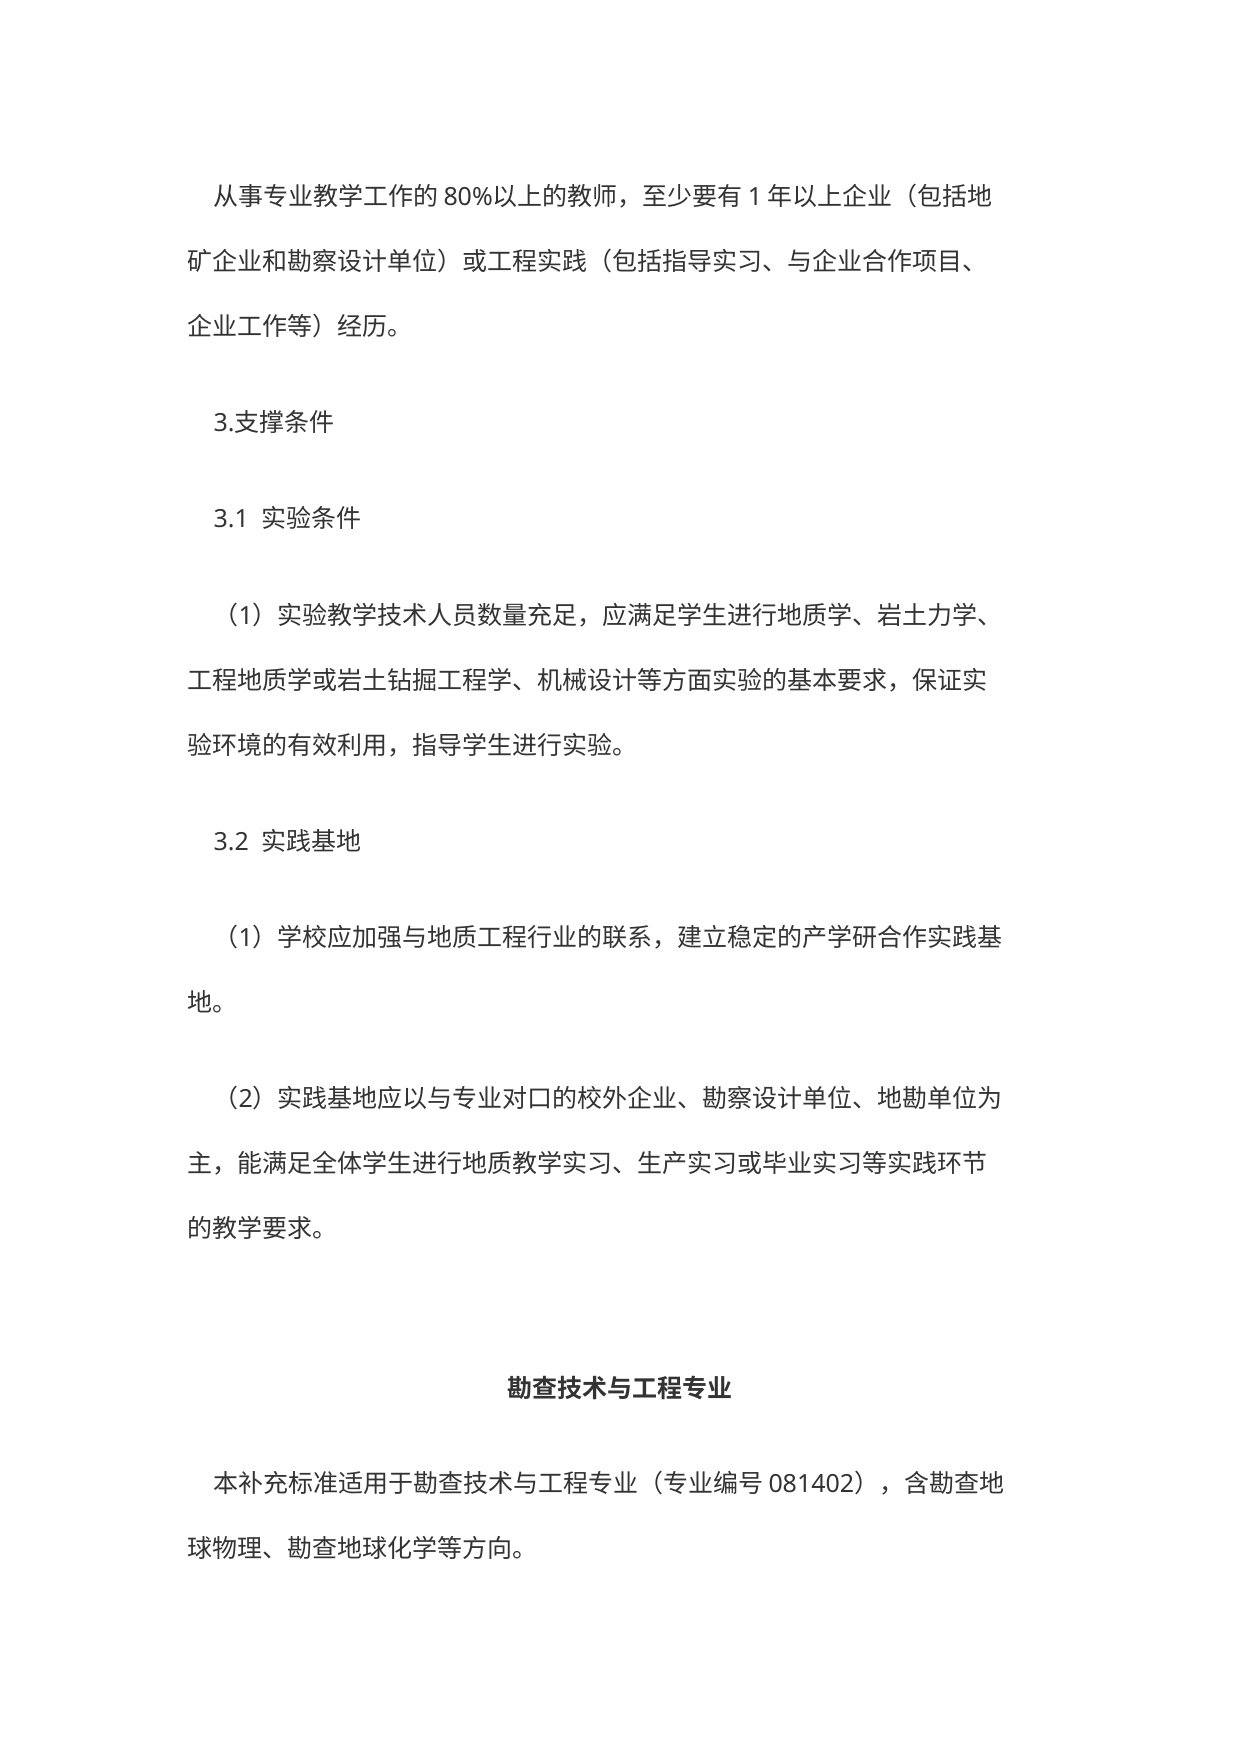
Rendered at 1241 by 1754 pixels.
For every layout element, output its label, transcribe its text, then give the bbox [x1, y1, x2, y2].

text （2）实践基地应以与专业对口的校外企业、勘察设计单位、地勘单位为主，能满足全体学生进行地质教学实习、生产实习或毕业实习等实践环节的教学要求。 [187, 1064, 1006, 1259]
text 3.2 实践基地 [187, 807, 1006, 872]
text 勘查技术与工程专业 [187, 1354, 1053, 1419]
text （1）学校应加强与地质工程行业的联系，建立稳定的产学研合作实践基地。 [187, 903, 1006, 1033]
text 从事专业教学工作的80%以上的教师，至少要有1年以上企业（包括地矿企业和勘察设计单位）或工程实践（包括指导实习、与企业合作项目、企业工作等）经历。 [187, 162, 1006, 357]
text （1）实验教学技术人员数量充足，应满足学生进行地质学、岩土力学、工程地质学或岩土钻掘工程学、机械设计等方面实验的基本要求，保证实验环境的有效利用，指导学生进行实验。 [187, 581, 1006, 776]
text 3.支撑条件 [187, 388, 1006, 453]
text 3.1 实验条件 [187, 484, 1006, 549]
text 本补充标准适用于勘查技术与工程专业（专业编号081402），含勘查地球物理、勘查地球化学等方向。 [187, 1449, 1006, 1579]
